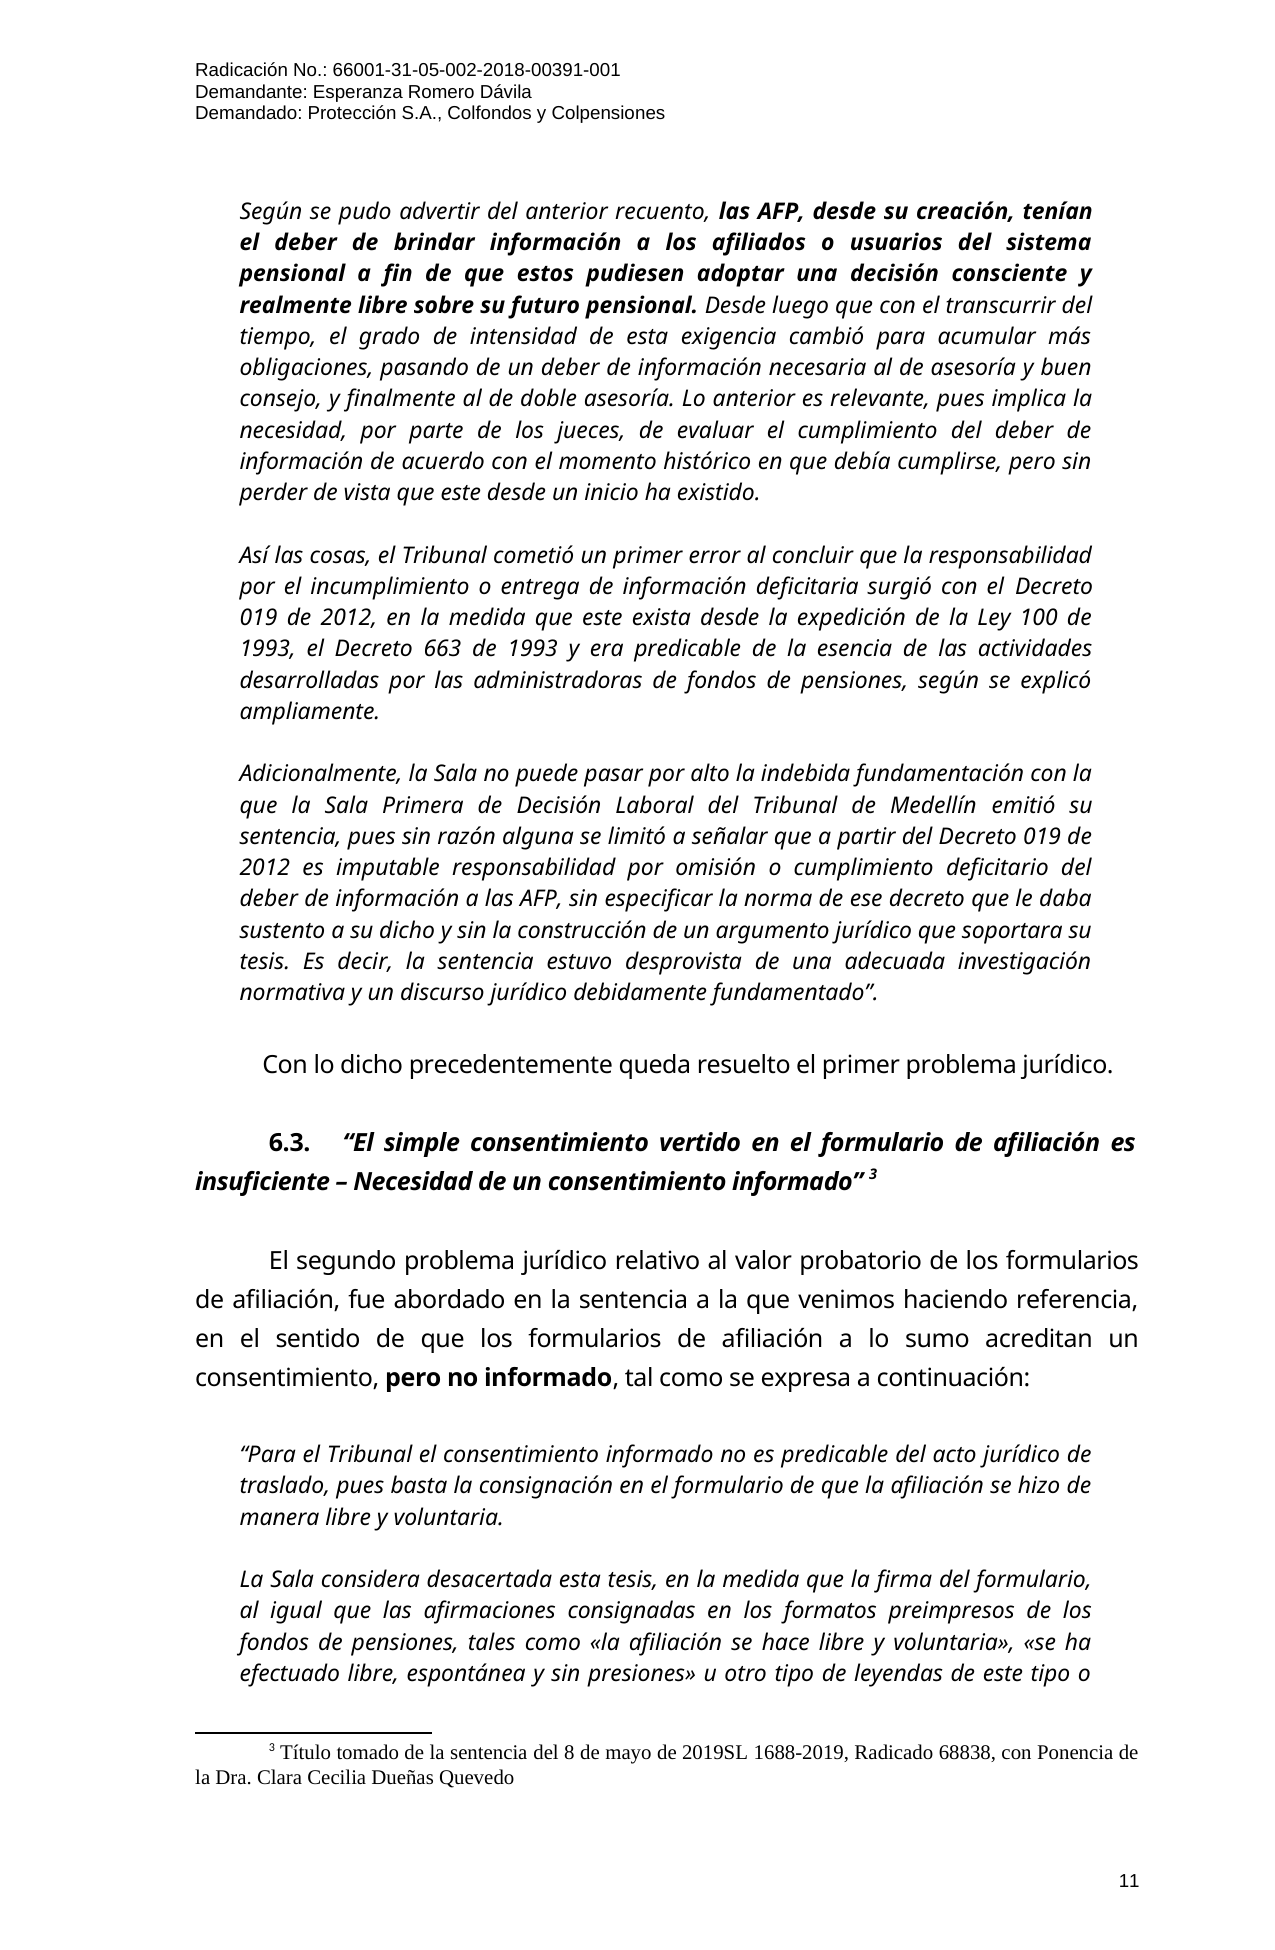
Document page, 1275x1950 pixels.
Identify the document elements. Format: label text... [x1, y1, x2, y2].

list “El simple consentimiento vertido en el formulario de afiliación es insuficiente – Necesidad de un consentimiento informado” [195, 1125, 1139, 1198]
text Así las cosas, el Tribunal cometió un primer error al concluir que la responsabilidad por el incumplimiento o entrega de información deficitaria surgió con el Decreto 019 de 2012, en la medida que este exista desde la expedición de la Ley 100 de 1993, el Decreto 663 de 1993 y era predicable de la esencia de las actividades desarrolladas por las administradoras de fondos de pensiones, según se explicó ampliamente. [239, 539, 1095, 726]
text Con lo dicho precedentemente queda resuelto el primer problema jurídico. [195, 1047, 1139, 1081]
text El segundo problema jurídico relativo al valor probatorio de los formularios de afiliación, fue abordado en la sentencia a la que venimos haciendo referencia, en el sentido de que los formularios de afiliación a lo sumo acreditan un consentimiento, pero no informado, tal como se expresa a continuación: [195, 1242, 1139, 1394]
text Según se pudo advertir del anterior recuento, las AFP, desde su creación, tenían el deber de brindar información a los afiliados o usuarios del sistema pensional a fin de que estos pudiesen adoptar una decisión consciente y realmente libre sobre su futuro pensional. Desde luego que con el transcurrir del tiempo, el grado de intensidad de esta exigencia cambió para acumular más obligaciones, pasando de un deber de información necesaria al de asesoría y buen consejo, y finalmente al de doble asesoría. Lo anterior es relevante, pues implica la necesidad, por parte de los jueces, de evaluar el cumplimiento del deber de información de acuerdo con el momento histórico en que debía cumplirse, pero sin perder de vista que este desde un inicio ha existido. [239, 195, 1095, 507]
text “Para el Tribunal el consentimiento informado no es predicable del acto jurídico de traslado, pues basta la consignación en el formulario de que la afiliación se hizo de manera libre y voluntaria. [239, 1438, 1095, 1532]
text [239, 1563, 1095, 1688]
text Adicionalmente, la Sala no puede pasar por alto la indebida fundamentación con la que la Sala Primera de Decisión Laboral del Tribunal de Medellín emitió su sentencia, pues sin razón alguna se limitó a señalar que a partir del Decreto 019 de 2012 es imputable responsabilidad por omisión o cumplimiento deficitario del deber de información a las AFP, sin especificar la norma de ese decreto que le daba sustento a su dicho y sin la construcción de un argumento jurídico que soportara su tesis. Es decir, la sentencia estuvo desprovista de una adecuada investigación normativa y un discurso jurídico debidamente fundamentado”. [239, 757, 1095, 1007]
